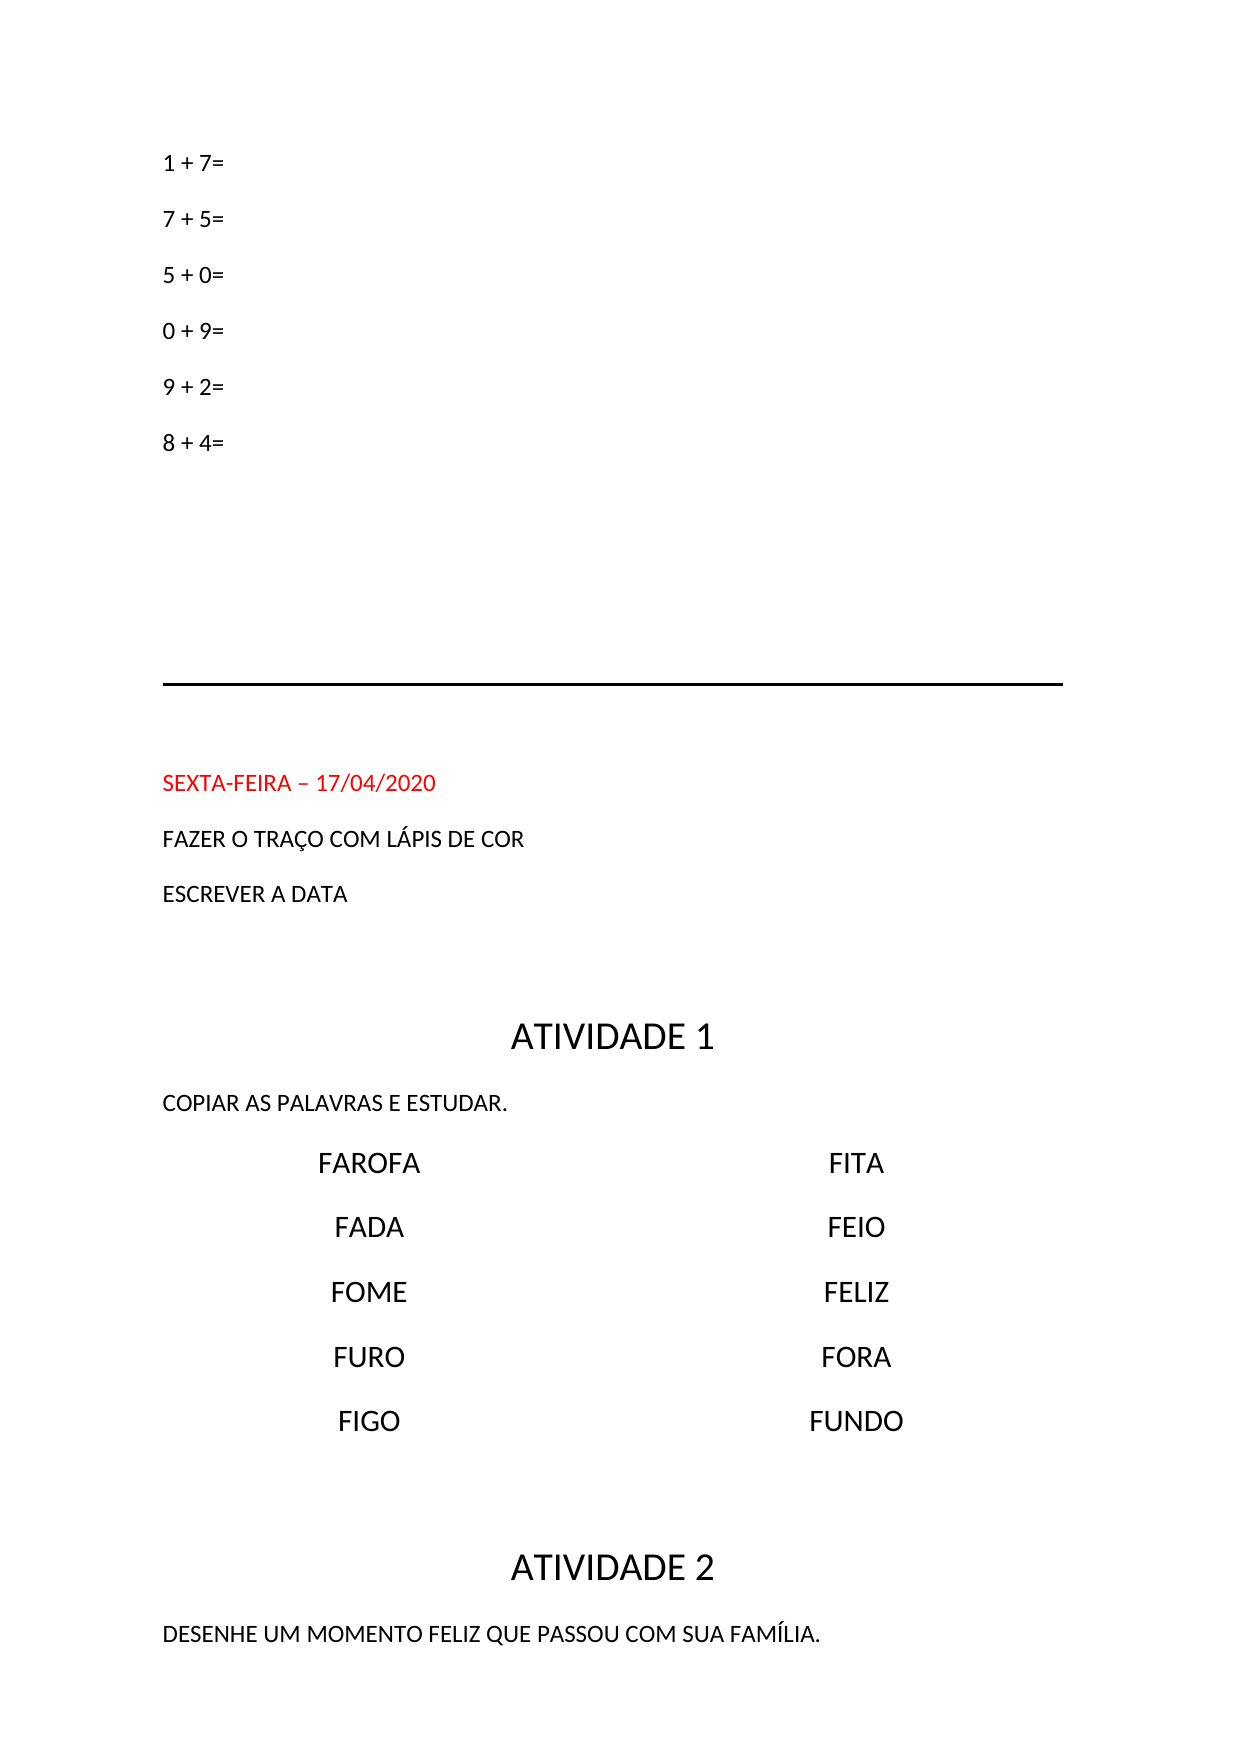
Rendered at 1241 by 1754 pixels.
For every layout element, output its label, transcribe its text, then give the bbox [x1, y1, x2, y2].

text FORA [649, 1337, 1063, 1375]
text ATIVIDADE 2 [162, 1542, 1063, 1591]
text ESCREVER A DATA [162, 879, 1063, 909]
text 1 + 7= [162, 148, 1063, 178]
text ATIVIDADE 1 [162, 1011, 1063, 1059]
text FIGO [162, 1401, 576, 1439]
text FITA [649, 1143, 1063, 1181]
text 7 + 5= [162, 203, 1063, 234]
text FOME [162, 1272, 576, 1310]
text 0 + 9= [162, 315, 1063, 346]
text COPIAR AS PALAVRAS E ESTUDAR. [162, 1087, 1063, 1118]
text 9 + 2= [162, 371, 1063, 401]
text DESENHE UM MOMENTO FELIZ QUE PASSOU COM SUA FAMÍLIA. [162, 1619, 1063, 1649]
text FUNDO [649, 1401, 1063, 1439]
text 5 + 0= [162, 259, 1063, 290]
text FURO [162, 1337, 576, 1375]
text FADA [162, 1208, 576, 1246]
text FEIO [649, 1208, 1063, 1246]
text FAROFA [162, 1143, 576, 1181]
text SEXTA-FEIRA – 17/04/2020 [162, 767, 1063, 797]
text FAZER O TRAÇO COM LÁPIS DE COR [162, 823, 1063, 853]
text 8 + 4= [162, 427, 1063, 457]
text FELIZ [649, 1272, 1063, 1310]
